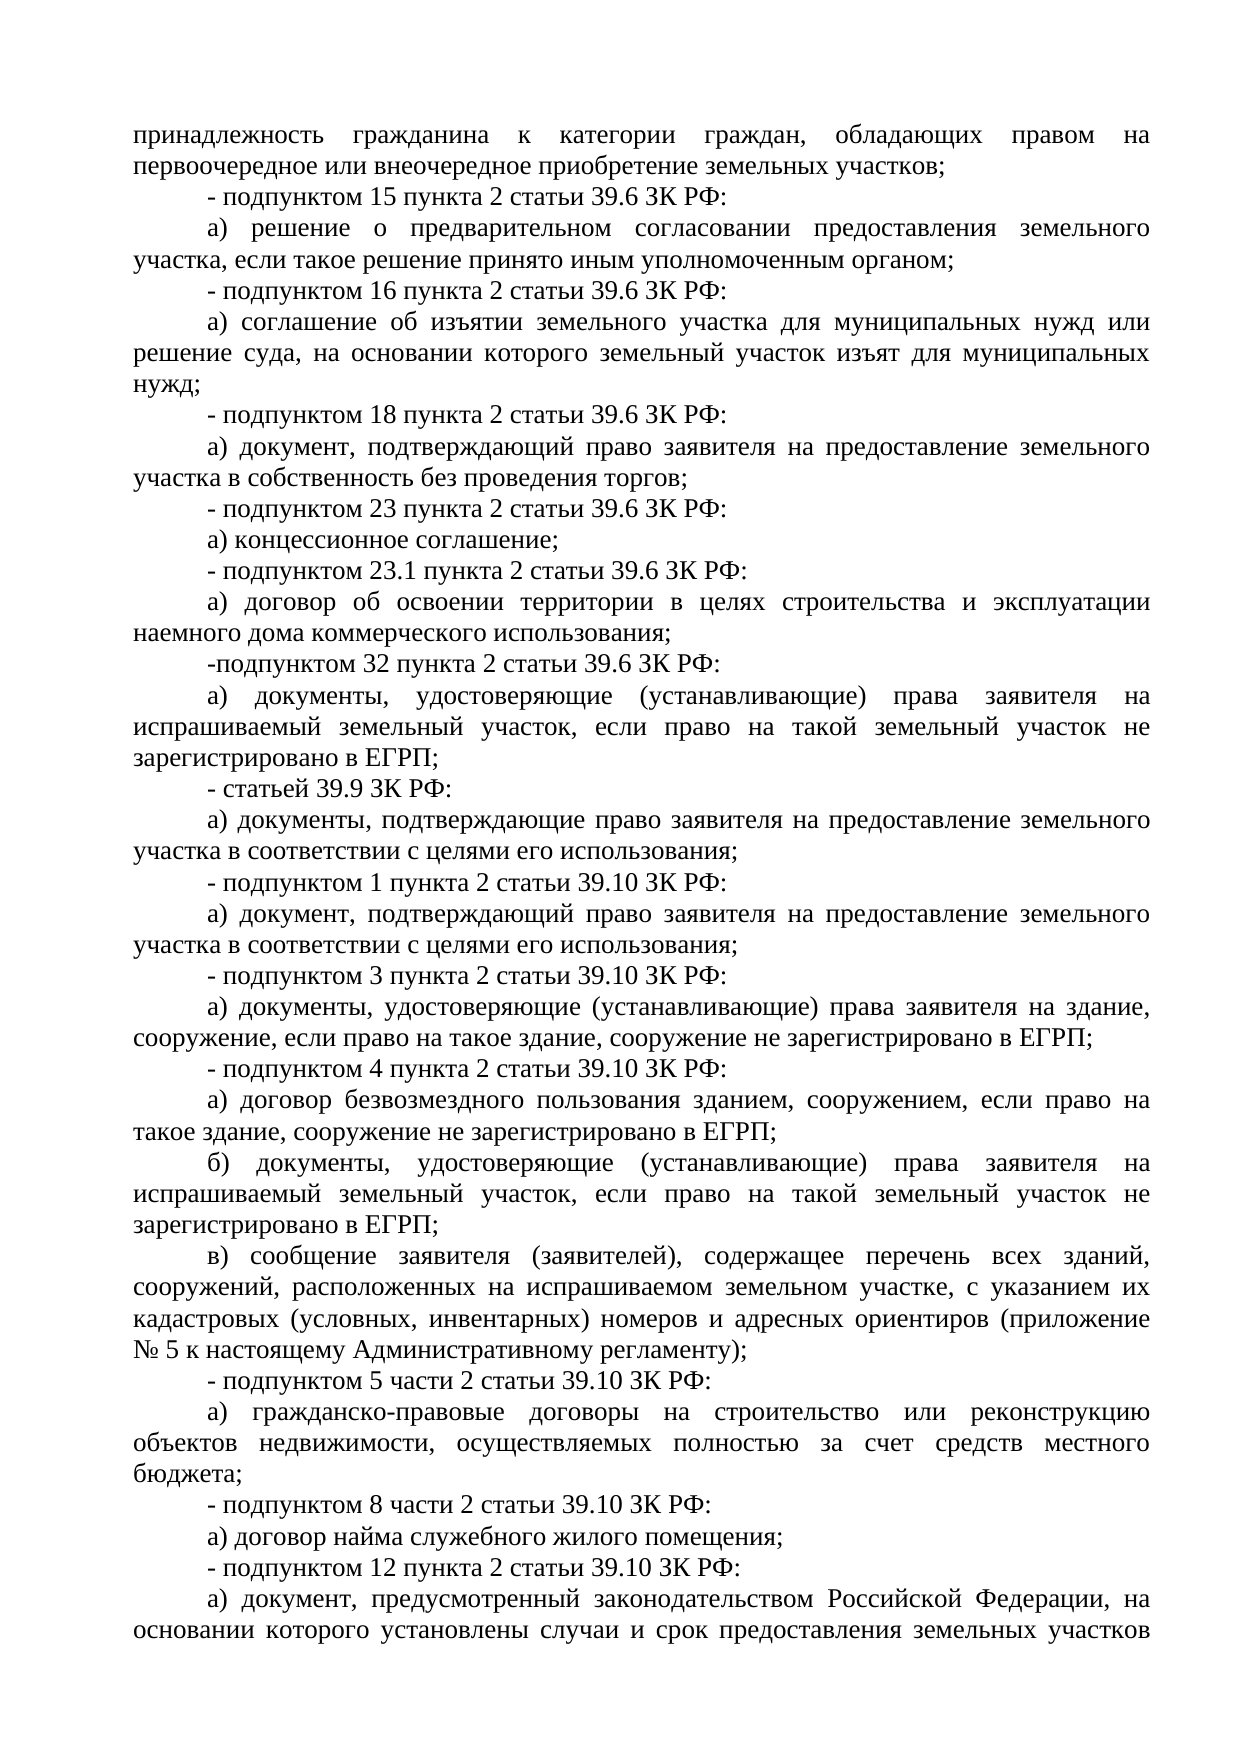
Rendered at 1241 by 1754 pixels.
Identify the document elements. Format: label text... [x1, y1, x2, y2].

text - подпунктом 5 части 2 статьи 39.10 ЗК РФ: [133, 1364, 1152, 1395]
text а) документ, подтверждающий право заявителя на предоставление земельного участка в собственность без проведения торгов; [133, 429, 1152, 492]
text - подпунктом 12 пункта 2 статьи 39.10 ЗК РФ: [133, 1551, 1152, 1582]
text а) концессионное соглашение; [133, 523, 1152, 554]
text а) договор найма служебного жилого помещения; [133, 1520, 1152, 1551]
text - подпунктом 23.1 пункта 2 статьи 39.6 ЗК РФ: [133, 554, 1152, 585]
text а) документы, удостоверяющие (устанавливающие) права заявителя на здание, сооружение, если право на такое здание, сооружение не зарегистрировано в ЕГРП; [133, 990, 1152, 1052]
text а) документ, подтверждающий право заявителя на предоставление земельного участка в соответствии с целями его использования; [133, 897, 1152, 959]
text в) сообщение заявителя (заявителей), содержащее перечень всех зданий, сооружений, расположенных на испрашиваемом земельном участке, с указанием их кадастровых (условных, инвентарных) номеров и адресных ориентиров (приложение № 5 к настоящему Административному регламенту); [133, 1239, 1152, 1364]
text - подпунктом 16 пункта 2 статьи 39.6 ЗК РФ: [133, 274, 1152, 305]
text -подпунктом 32 пункта 2 статьи 39.6 ЗК РФ: [133, 648, 1152, 679]
text - подпунктом 8 части 2 статьи 39.10 ЗК РФ: [133, 1488, 1152, 1520]
text - подпунктом 15 пункта 2 статьи 39.6 ЗК РФ: [133, 180, 1152, 212]
text а) решение о предварительном согласовании предоставления земельного участка, если такое решение принято иным уполномоченным органом; [133, 212, 1152, 274]
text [133, 118, 1152, 180]
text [133, 1582, 1152, 1644]
text а) документы, подтверждающие право заявителя на предоставление земельного участка в соответствии с целями его использования; [133, 803, 1152, 866]
text - подпунктом 1 пункта 2 статьи 39.10 ЗК РФ: [133, 866, 1152, 897]
text - подпунктом 3 пункта 2 статьи 39.10 ЗК РФ: [133, 959, 1152, 990]
text - подпунктом 23 пункта 2 статьи 39.6 ЗК РФ: [133, 492, 1152, 523]
text - статьей 39.9 ЗК РФ: [133, 772, 1152, 803]
text а) соглашение об изъятии земельного участка для муниципальных нужд или решение суда, на основании которого земельный участок изъят для муниципальных нужд; [133, 305, 1152, 398]
text а) документы, удостоверяющие (устанавливающие) права заявителя на испрашиваемый земельный участок, если право на такой земельный участок не зарегистрировано в ЕГРП; [133, 679, 1152, 772]
text а) гражданско-правовые договоры на строительство или реконструкцию объектов недвижимости, осуществляемых полностью за счет средств местного бюджета; [133, 1395, 1152, 1488]
text - подпунктом 4 пункта 2 статьи 39.10 ЗК РФ: [133, 1052, 1152, 1084]
text - подпунктом 18 пункта 2 статьи 39.6 ЗК РФ: [133, 398, 1152, 429]
text а) договор об освоении территории в целях строительства и эксплуатации наемного дома коммерческого использования; [133, 585, 1152, 648]
text б) документы, удостоверяющие (устанавливающие) права заявителя на испрашиваемый земельный участок, если право на такой земельный участок не зарегистрировано в ЕГРП; [133, 1146, 1152, 1239]
text а) договор безвозмездного пользования зданием, сооружением, если право на такое здание, сооружение не зарегистрировано в ЕГРП; [133, 1084, 1152, 1146]
